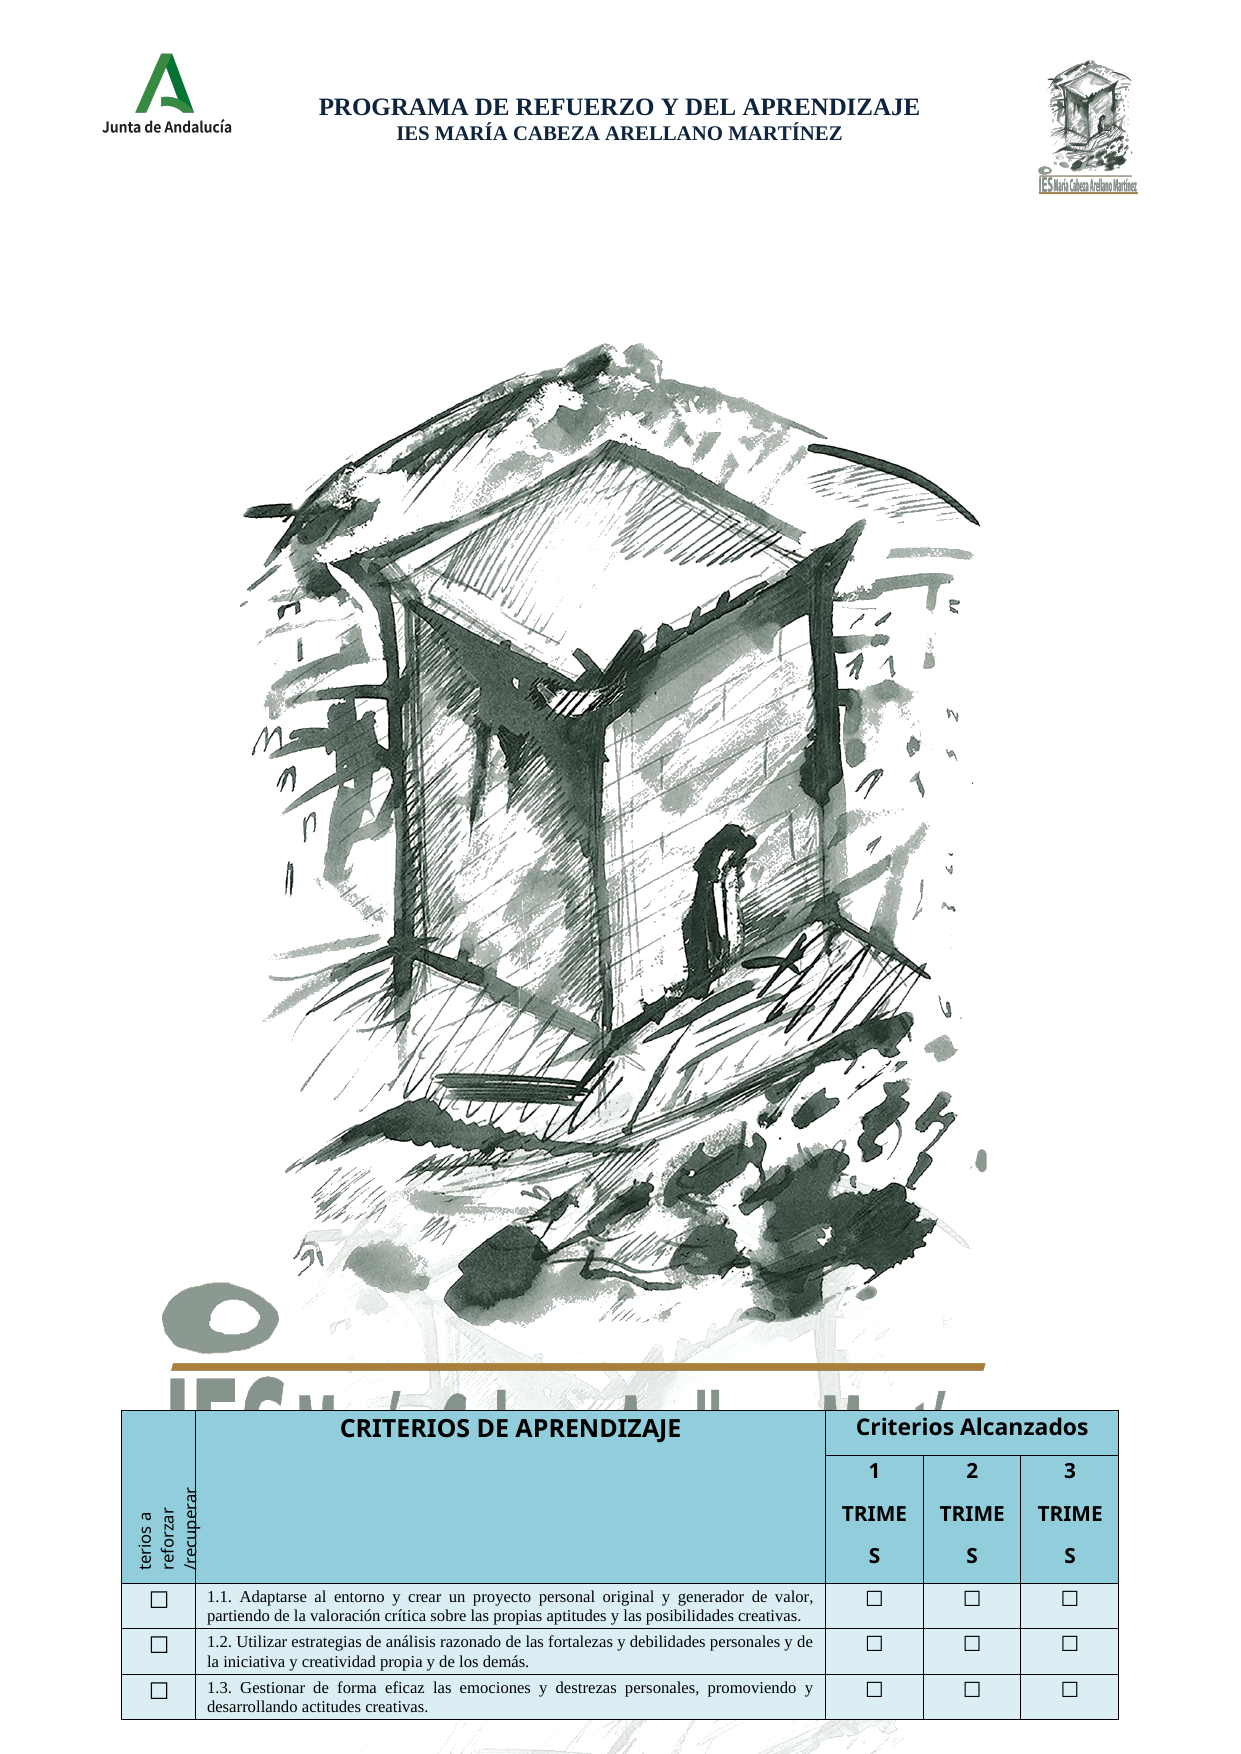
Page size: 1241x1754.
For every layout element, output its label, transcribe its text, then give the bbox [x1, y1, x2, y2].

table_cell 1.1. Adaptarse al entorno y crear un proyecto personal original y generador de valor, partiendo de la valoración crítica sobre las propias aptitudes y las posibilidades creativas. [196, 1584, 825, 1628]
picture [91, 47, 243, 139]
table_cell 3 TRIMES [1021, 1456, 1118, 1583]
table_cell 1.3. Gestionar de forma eficaz las emociones y destrezas personales, promoviendo y desarrollando actitudes creativas. [196, 1675, 825, 1719]
table_cell 2 TRIMES [924, 1456, 1020, 1583]
table_header Criterios a reforzar /recuperar [122, 1411, 195, 1583]
table_cell CRITERIOS DE APRENDIZAJE [196, 1411, 825, 1583]
table_cell 1.2. Utilizar estrategias de análisis razonado de las fortalezas y debilidades personales y de la iniciativa y creatividad propia y de los demás. [196, 1629, 825, 1674]
table_cell Criterios Alcanzados [826, 1411, 1118, 1455]
table_cell 1 TRIMES [826, 1456, 923, 1583]
picture [132, 44, 1146, 1410]
